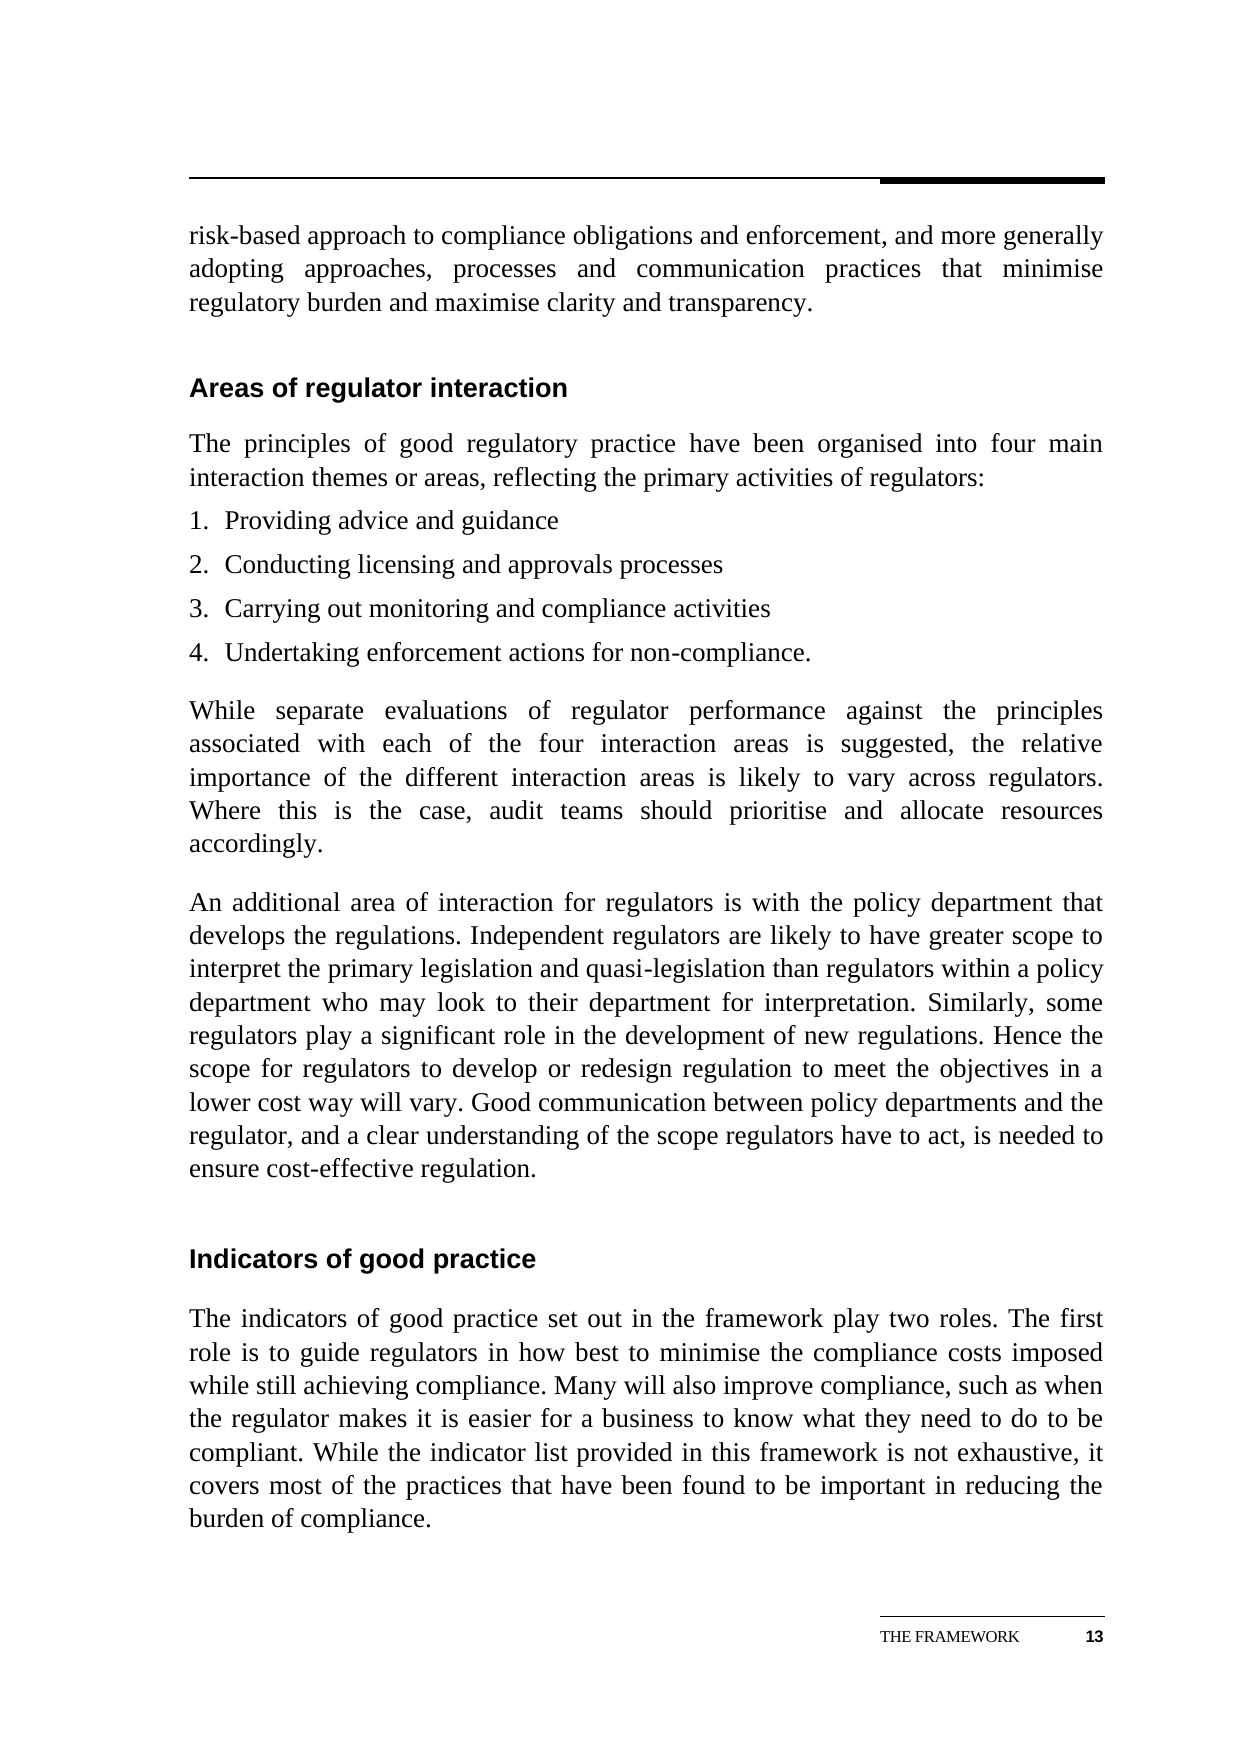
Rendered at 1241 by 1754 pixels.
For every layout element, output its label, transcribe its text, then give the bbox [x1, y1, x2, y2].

text While separate evaluations of regulator performance against the principles associated with each of the four interaction areas is suggested, the relative importance of the different interaction areas is likely to vary across regulators. Where this is the case, audit teams should prioritise and allocate resources accordingly. [189, 692, 1104, 858]
text The indicators of good practice set out in the framework play two roles. The first role is to guide regulators in how best to minimise the compliance costs imposed while still achieving compliance. Many will also improve compliance, such as when the regulator makes it is easier for a business to know what they need to do to be compliant. While the indicator list provided in this framework is not exhaustive, it covers most of the practices that have been found to be important in reducing the burden of compliance. [189, 1300, 1104, 1533]
list Providing advice and guidance [189, 502, 1104, 536]
list Conducting licensing and approvals processes [189, 546, 1104, 579]
subtitle Areas of regulator interaction [189, 371, 1104, 404]
list Undertaking enforcement actions for non-compliance. [189, 633, 1104, 667]
text The principles of good regulatory practice have been organised into four main interaction themes or areas, reflecting the primary activities of regulators: [189, 425, 1104, 492]
subtitle Indicators of good practice [189, 1242, 1104, 1275]
list Carrying out monitoring and compliance activities [189, 590, 1104, 623]
text An additional area of interaction for regulators is with the policy department that develops the regulations. Independent regulators are likely to have greater scope to interpret the primary legislation and quasi-legislation than regulators within a policy department who may look to their department for interpretation. Similarly, some regulators play a significant role in the development of new regulations. Hence the scope for regulators to develop or redesign regulation to meet the objectives in a lower cost way will vary. Good communication between policy departments and the regulator, and a clear understanding of the scope regulators have to act, is needed to ensure cost-effective regulation. [189, 883, 1104, 1183]
